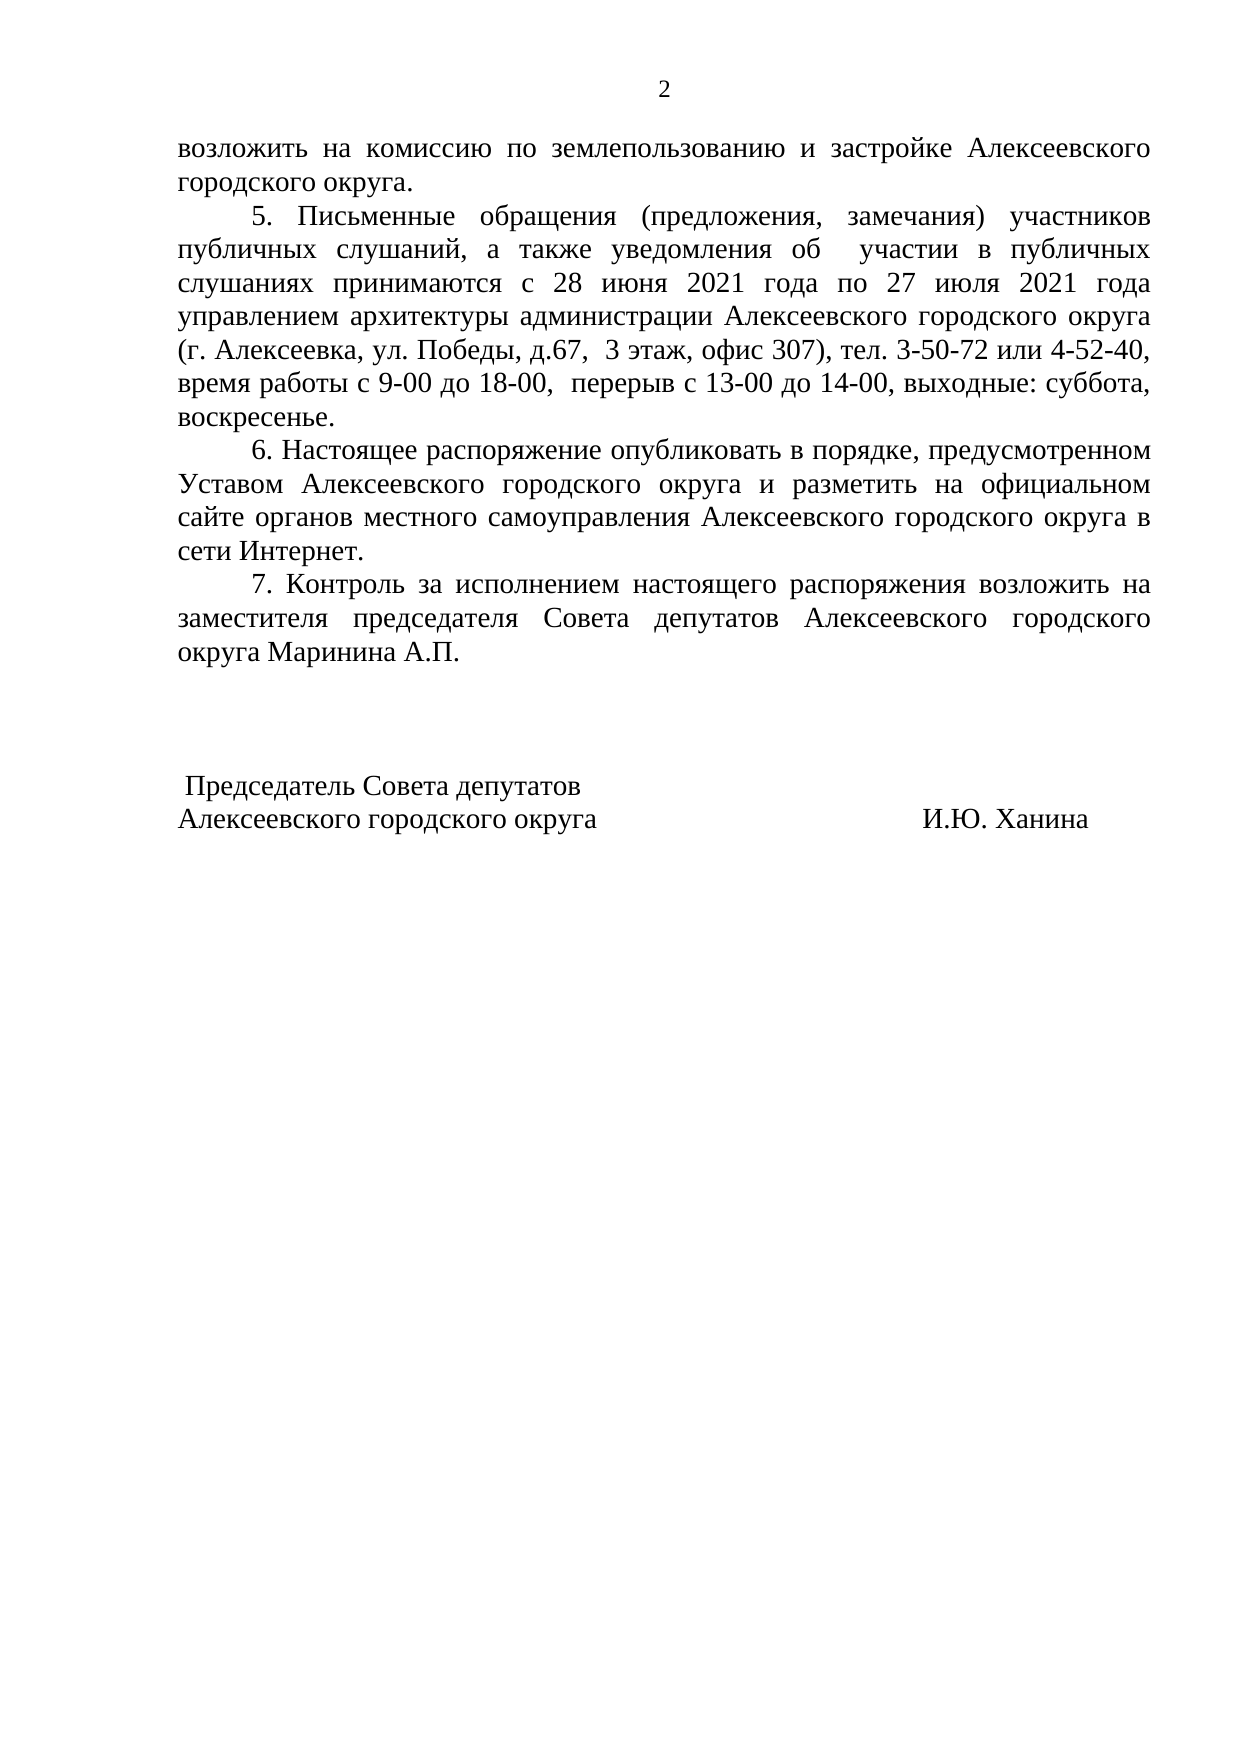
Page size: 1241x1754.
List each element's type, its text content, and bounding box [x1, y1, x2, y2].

text 7. Контроль за исполнением настоящего распоряжения возложить на заместителя председателя Совета депутатов Алексеевского городского округа Маринина А.П. [177, 567, 1152, 667]
text 5. Письменные обращения (предложения, замечания) участников публичных слушаний, а также уведомления об участии в публичных слушаниях принимаются с 28 июня 2021 года по 27 июля 2021 года управлением архитектуры администрации Алексеевского городского округа (г. Алексеевка, ул. Победы, д.67, 3 этаж, офис 307), тел. 3-50-72 или 4-52-40, время работы с 9-00 до 18-00, перерыв с 13-00 до 14-00, выходные: суббота, воскресенье. [177, 198, 1152, 432]
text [177, 131, 1152, 198]
text Председатель Совета депутатов [177, 768, 1152, 801]
text 6. Настоящее распоряжение опубликовать в порядке, предусмотренном Уставом Алексеевского городского округа и разметить на официальном сайте органов местного самоуправления Алексеевского городского округа в сети Интернет. [177, 432, 1152, 567]
text Алексеевского городского округа И.Ю. Ханина [177, 801, 1152, 835]
